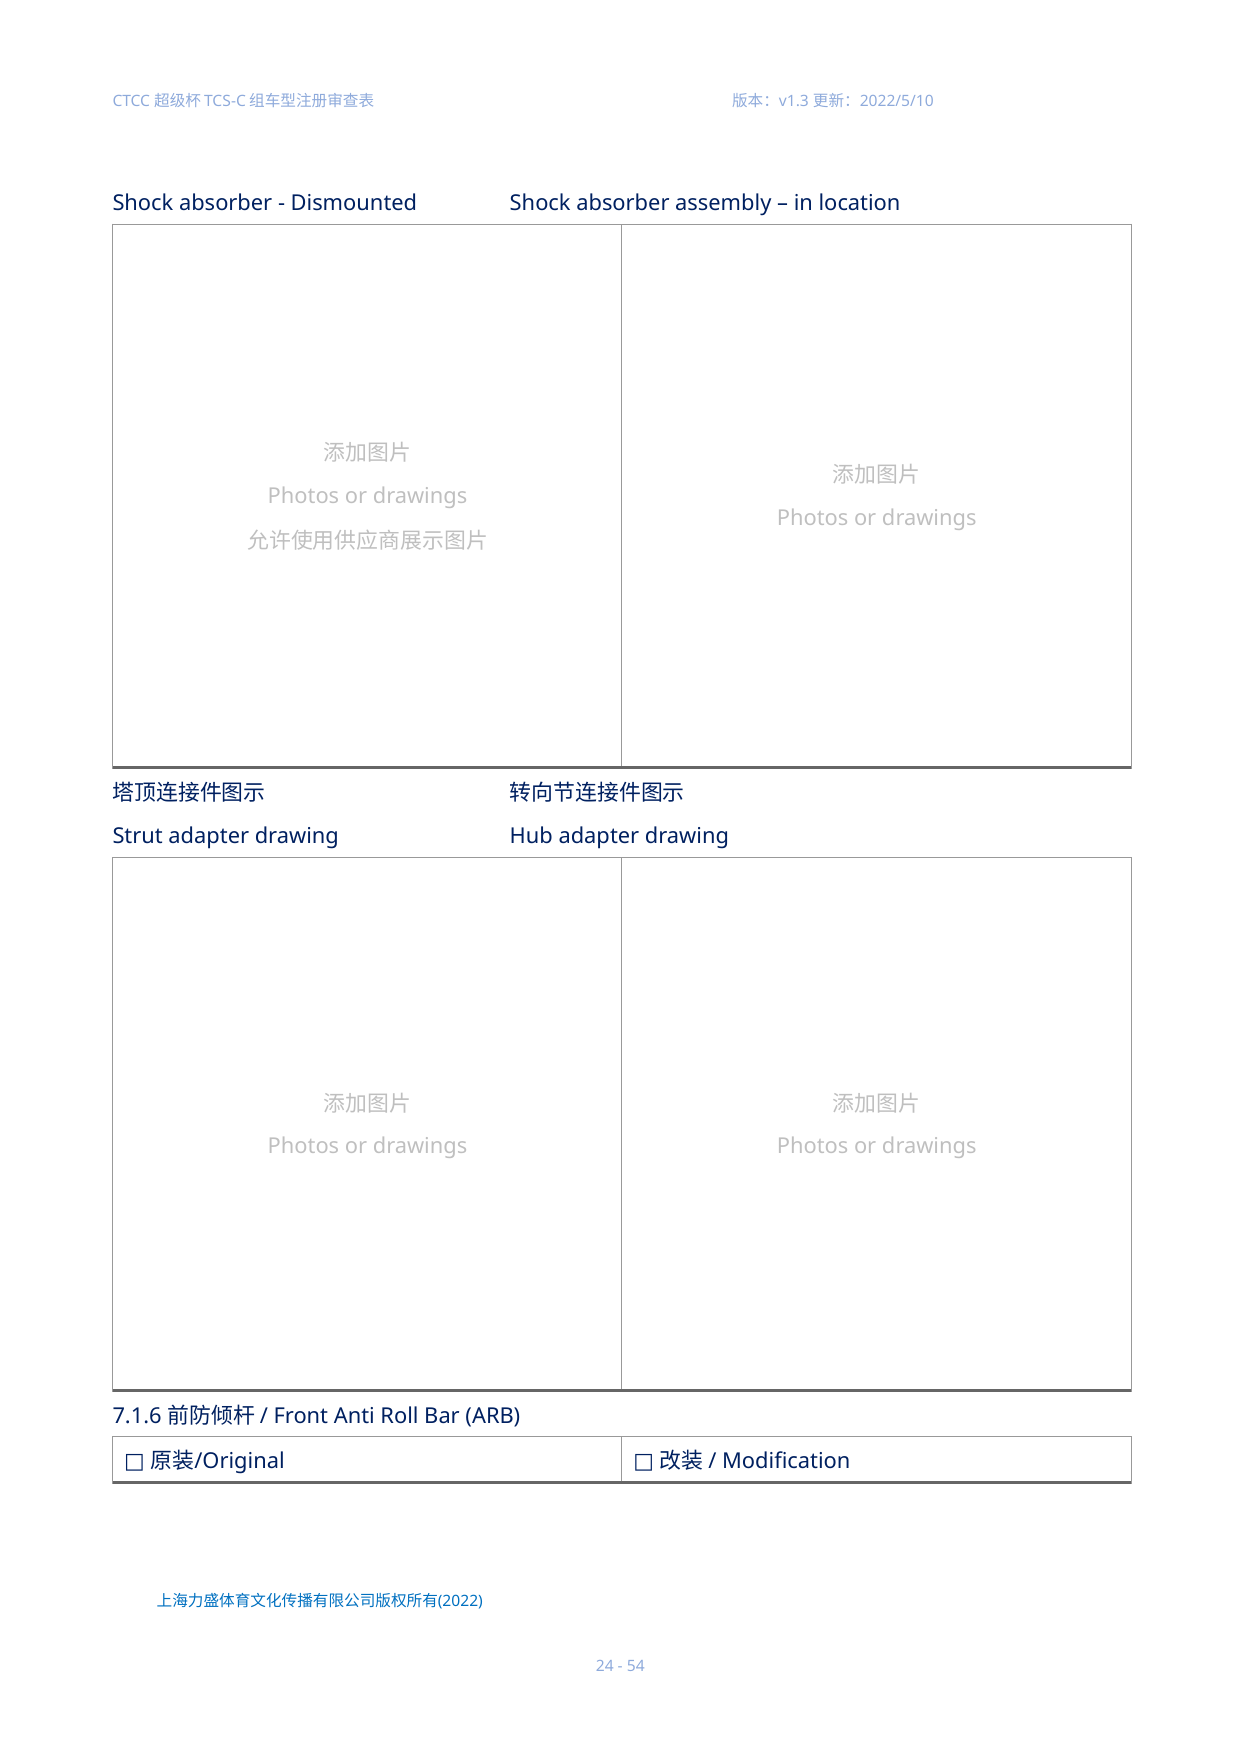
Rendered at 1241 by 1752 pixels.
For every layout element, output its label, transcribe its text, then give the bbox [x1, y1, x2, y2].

table_header 添加图片 Photos or drawings [622, 858, 1131, 1389]
text 塔顶连接件图示 转向节连接件图示 [112, 769, 1128, 813]
table_header 添加图片 Photos or drawings 允许使用供应商展示图片 [113, 225, 621, 766]
text Strut adapter drawing Hub adapter drawing [112, 813, 1128, 857]
table_header □ 改装 / Modification [622, 1437, 1131, 1481]
text Shock absorber - Dismounted Shock absorber assembly – in location [112, 179, 1128, 223]
table_header □ 原装/Original [113, 1437, 621, 1481]
text 7.1.6 前防倾杆 / Front Anti Roll Bar (ARB) [112, 1392, 1128, 1436]
table_header 添加图片 Photos or drawings [622, 225, 1131, 766]
table_header 添加图片 Photos or drawings [113, 858, 621, 1389]
